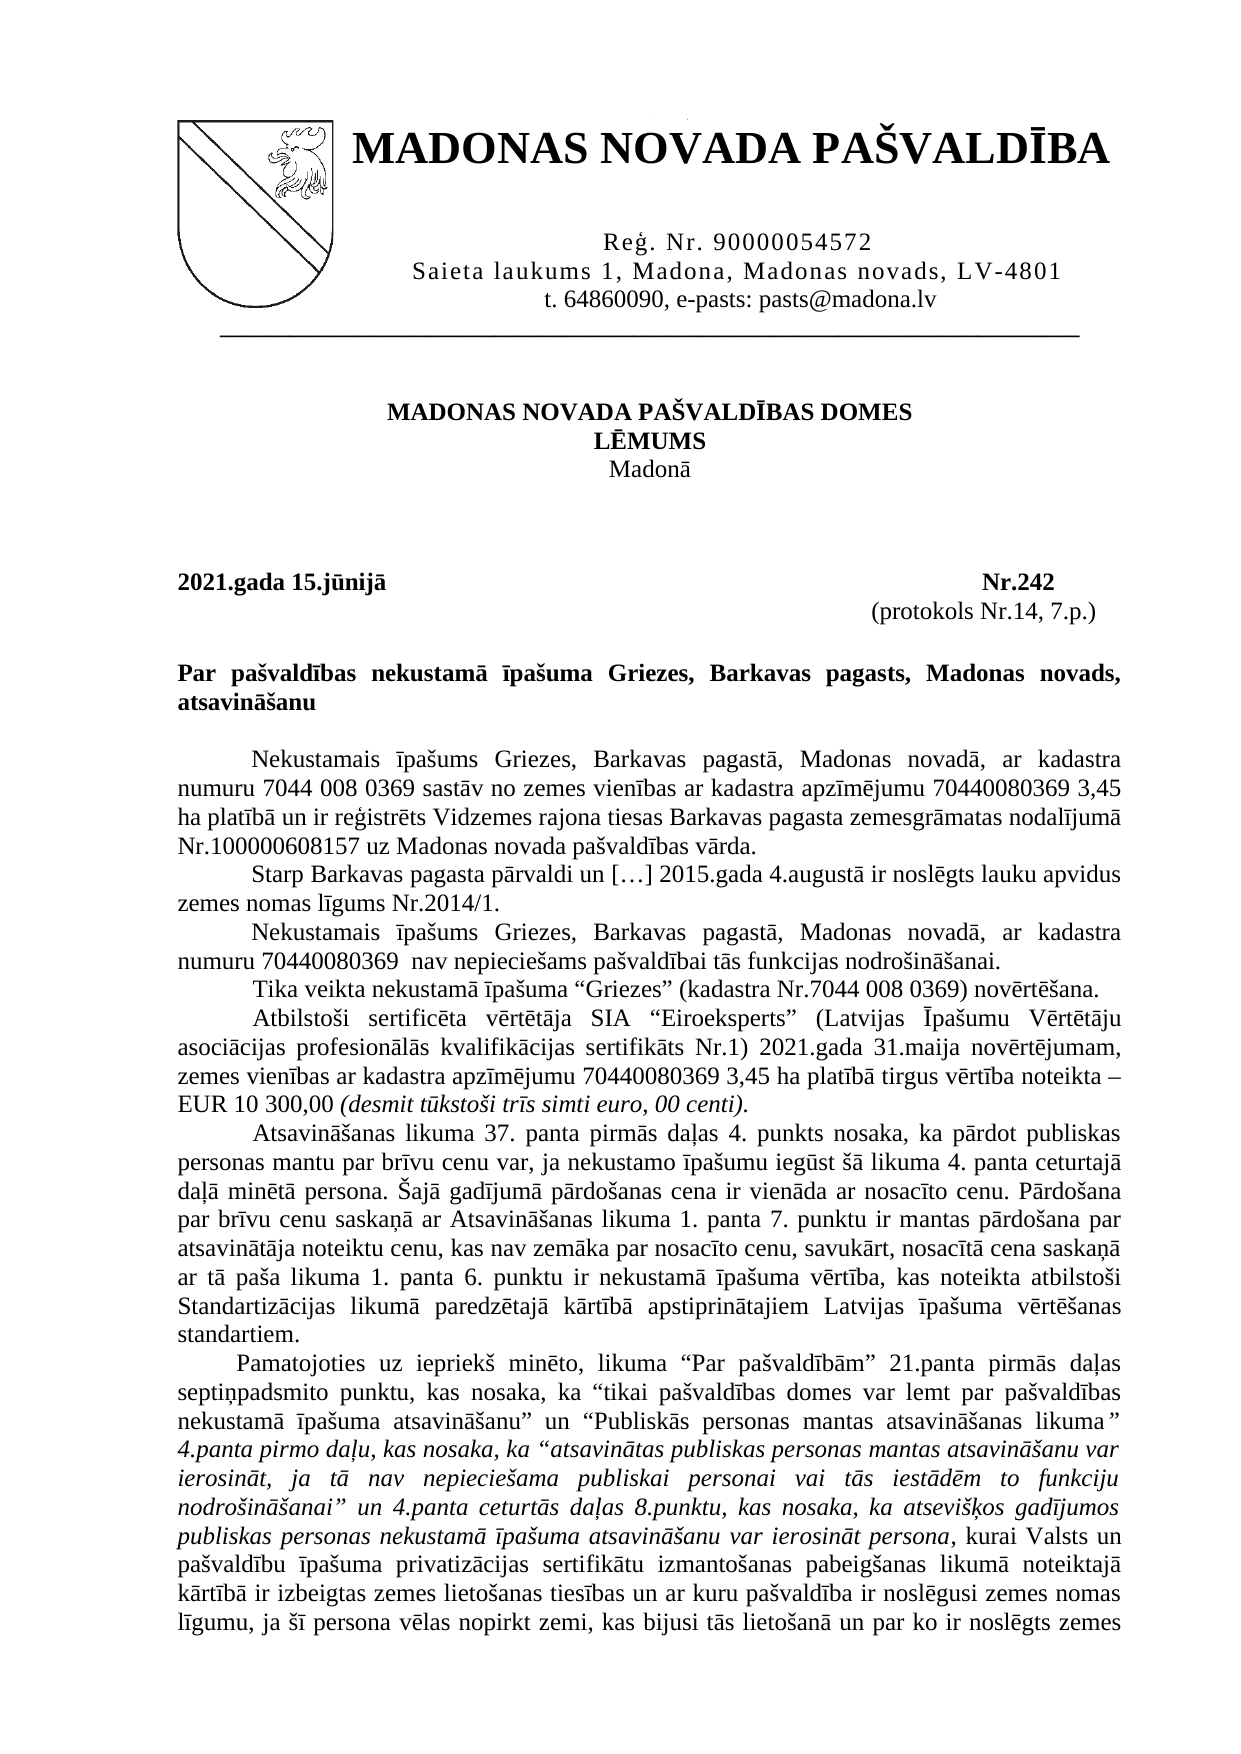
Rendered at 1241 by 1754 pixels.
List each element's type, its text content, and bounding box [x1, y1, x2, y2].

text MADONAS NOVADA PAŠVALDĪBAS DOMES [177, 397, 1122, 426]
text ___________________________________________________________________________ [177, 313, 1122, 339]
text t. 64860090, e-pasts: pasts@madona.lv [177, 284, 1122, 313]
text MADONAS NOVADA PAŠVALDĪBA [334, 121, 1122, 173]
text Atsavināšanas likuma 37. panta pirmās daļas 4. punkts nosaka, ka pārdot publiskas personas mantu par brīvu cenu var, ja nekustamo īpašumu iegūst šā likuma 4. panta ceturtajā daļā minētā persona. Šajā gadījumā pārdošanas cena ir vienāda ar nosacīto cenu. Pārdošana par brīvu cenu saskaņā ar Atsavināšanas likuma 1. panta 7. punktu ir mantas pārdošana par atsavinātāja noteiktu cenu, kas nav zemāka par nosacīto cenu, savukārt, nosacītā cena saskaņā ar tā paša likuma 1. panta 6. punktu ir nekustamā īpašuma vērtība, kas noteikta atbilstoši Standartizācijas likumā paredzētajā kārtībā apstiprinātajiem Latvijas īpašuma vērtēšanas standartiem. [177, 1118, 1122, 1348]
text Par pašvaldības nekustamā īpašuma Griezes, Barkavas pagasts, Madonas novads, atsavināšanu [177, 658, 1122, 716]
text Nekustamais īpašums Griezes, Barkavas pagastā, Madonas novadā, ar kadastra numuru 70440080369 nav nepieciešams pašvaldībai tās funkcijas nodrošināšanai. [177, 917, 1122, 974]
text 2021.gada 15.jūnijā Nr.242 (protokols Nr.14, 7.p.) [177, 567, 1122, 625]
text Atbilstoši sertificēta vērtētāja SIA “Eiroeksperts” (Latvijas Īpašumu Vērtētāju asociācijas profesionālās kvalifikācijas sertifikāts Nr.1) 2021.gada 31.maija novērtējumam, zemes vienības ar kadastra apzīmējumu 70440080369 3,45 ha platībā tirgus vērtība noteikta – EUR 10 300,00 (desmit tūkstoši trīs simti euro, 00 centi). [177, 1003, 1122, 1118]
text LĒMUMS [177, 426, 1122, 454]
text Madonā [177, 454, 1122, 483]
picture [177, 120, 334, 308]
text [177, 1348, 1122, 1636]
text Saieta laukums 1, Madona, Madonas novads, LV-4801 [334, 256, 1122, 284]
text Reģ. Nr. 90000054572 [334, 227, 1122, 256]
text Tika veikta nekustamā īpašuma “Griezes” (kadastra Nr.7044 008 0369) novērtēšana. [177, 974, 1122, 1003]
text Nekustamais īpašums Griezes, Barkavas pagastā, Madonas novadā, ar kadastra numuru 7044 008 0369 sastāv no zemes vienības ar kadastra apzīmējumu 70440080369 3,45 ha platībā un ir reģistrēts Vidzemes rajona tiesas Barkavas pagasta zemesgrāmatas nodalījumā Nr.100000608157 uz Madonas novada pašvaldības vārda. [177, 744, 1122, 859]
text Starp Barkavas pagasta pārvaldi un […] 2015.gada 4.augustā ir noslēgts lauku apvidus zemes nomas līgums Nr.2014/1. [177, 859, 1122, 917]
